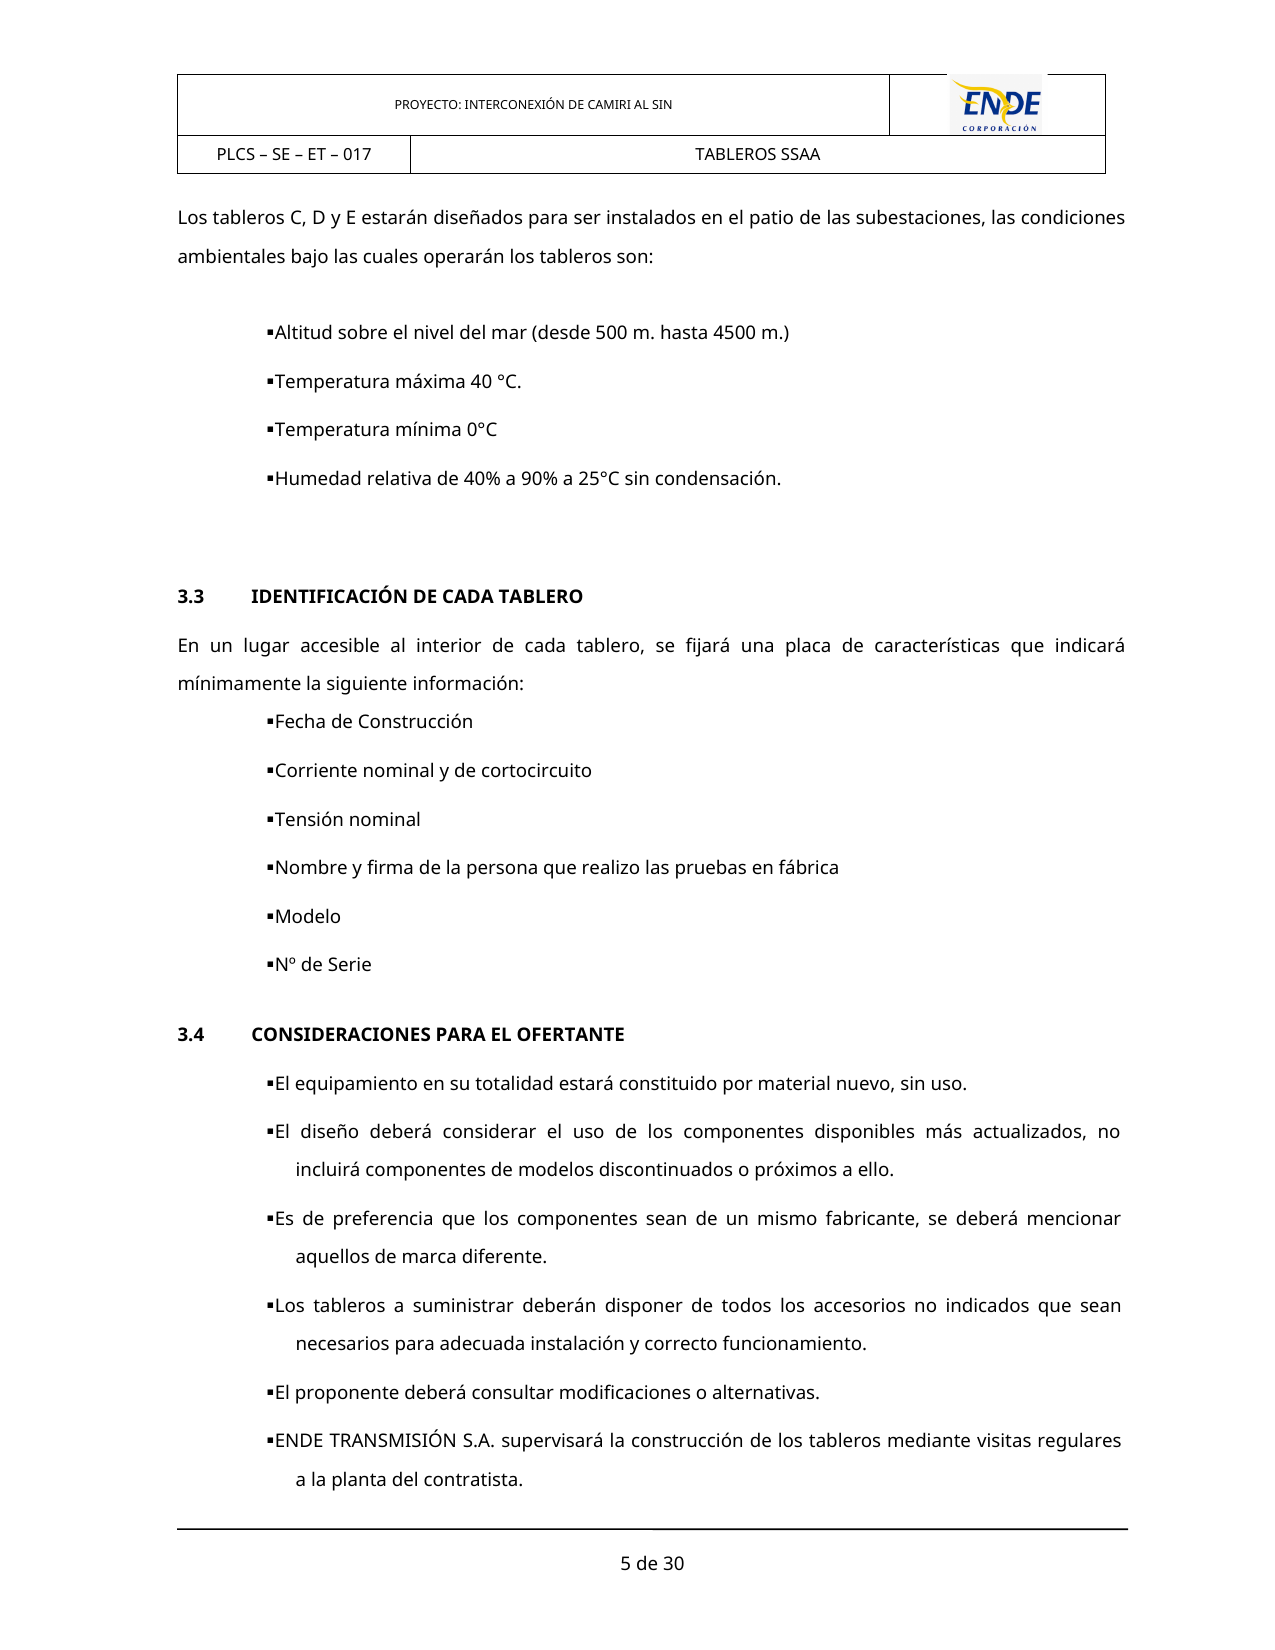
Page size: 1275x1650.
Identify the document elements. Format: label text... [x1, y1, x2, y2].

list Humedad relativa de 40% a 90% a 25°C sin condensación. [266, 465, 1122, 491]
subtitle CONSIDERACIONES PARA EL OFERTANTE [177, 1021, 1130, 1047]
list El equipamiento en su totalidad estará constituido por material nuevo, sin uso. [266, 1070, 1122, 1095]
list Nombre y firma de la persona que realizo las pruebas en fábrica [266, 854, 1122, 880]
list Fecha de Construcción [266, 708, 1122, 734]
list Es de preferencia que los componentes sean de un mismo fabricante, se deberá mencionar aquellos de marca diferente. [266, 1205, 1122, 1269]
list Corriente nominal y de cortocircuito [266, 757, 1122, 783]
list ENDE TRANSMISIÓN S.A. supervisará la construcción de los tableros mediante visitas regulares a la planta del contratista. [266, 1428, 1122, 1492]
list Los tableros a suministrar deberán disponer de todos los accesorios no indicados que sean necesarios para adecuada instalación y correcto funcionamiento. [266, 1292, 1122, 1356]
list Temperatura máxima 40 °C. [266, 368, 1122, 393]
picture [947, 74, 1048, 135]
list El diseño deberá considerar el uso de los componentes disponibles más actualizados, no incluirá componentes de modelos discontinuados o próximos a ello. [266, 1118, 1122, 1182]
list Temperatura mínima 0°C [266, 417, 1122, 442]
list El proponente deberá consultar modificaciones o alternativas. [266, 1379, 1122, 1405]
list Nº de Serie [266, 952, 1122, 977]
list Tensión nominal [266, 806, 1122, 831]
list Modelo [266, 903, 1122, 929]
text En un lugar accesible al interior de cada tablero, se fijará una placa de características que indicará mínimamente la siguiente información: [177, 632, 1127, 696]
text Los tableros C, D y E estarán diseñados para ser instalados en el patio de las subestaciones, las condiciones ambientales bajo las cuales operarán los tableros son: [177, 205, 1127, 268]
subtitle IDENTIFICACIÓN DE CADA TABLERO [177, 583, 1130, 609]
list Altitud sobre el nivel del mar (desde 500 m. hasta 4500 m.) [266, 319, 1122, 345]
